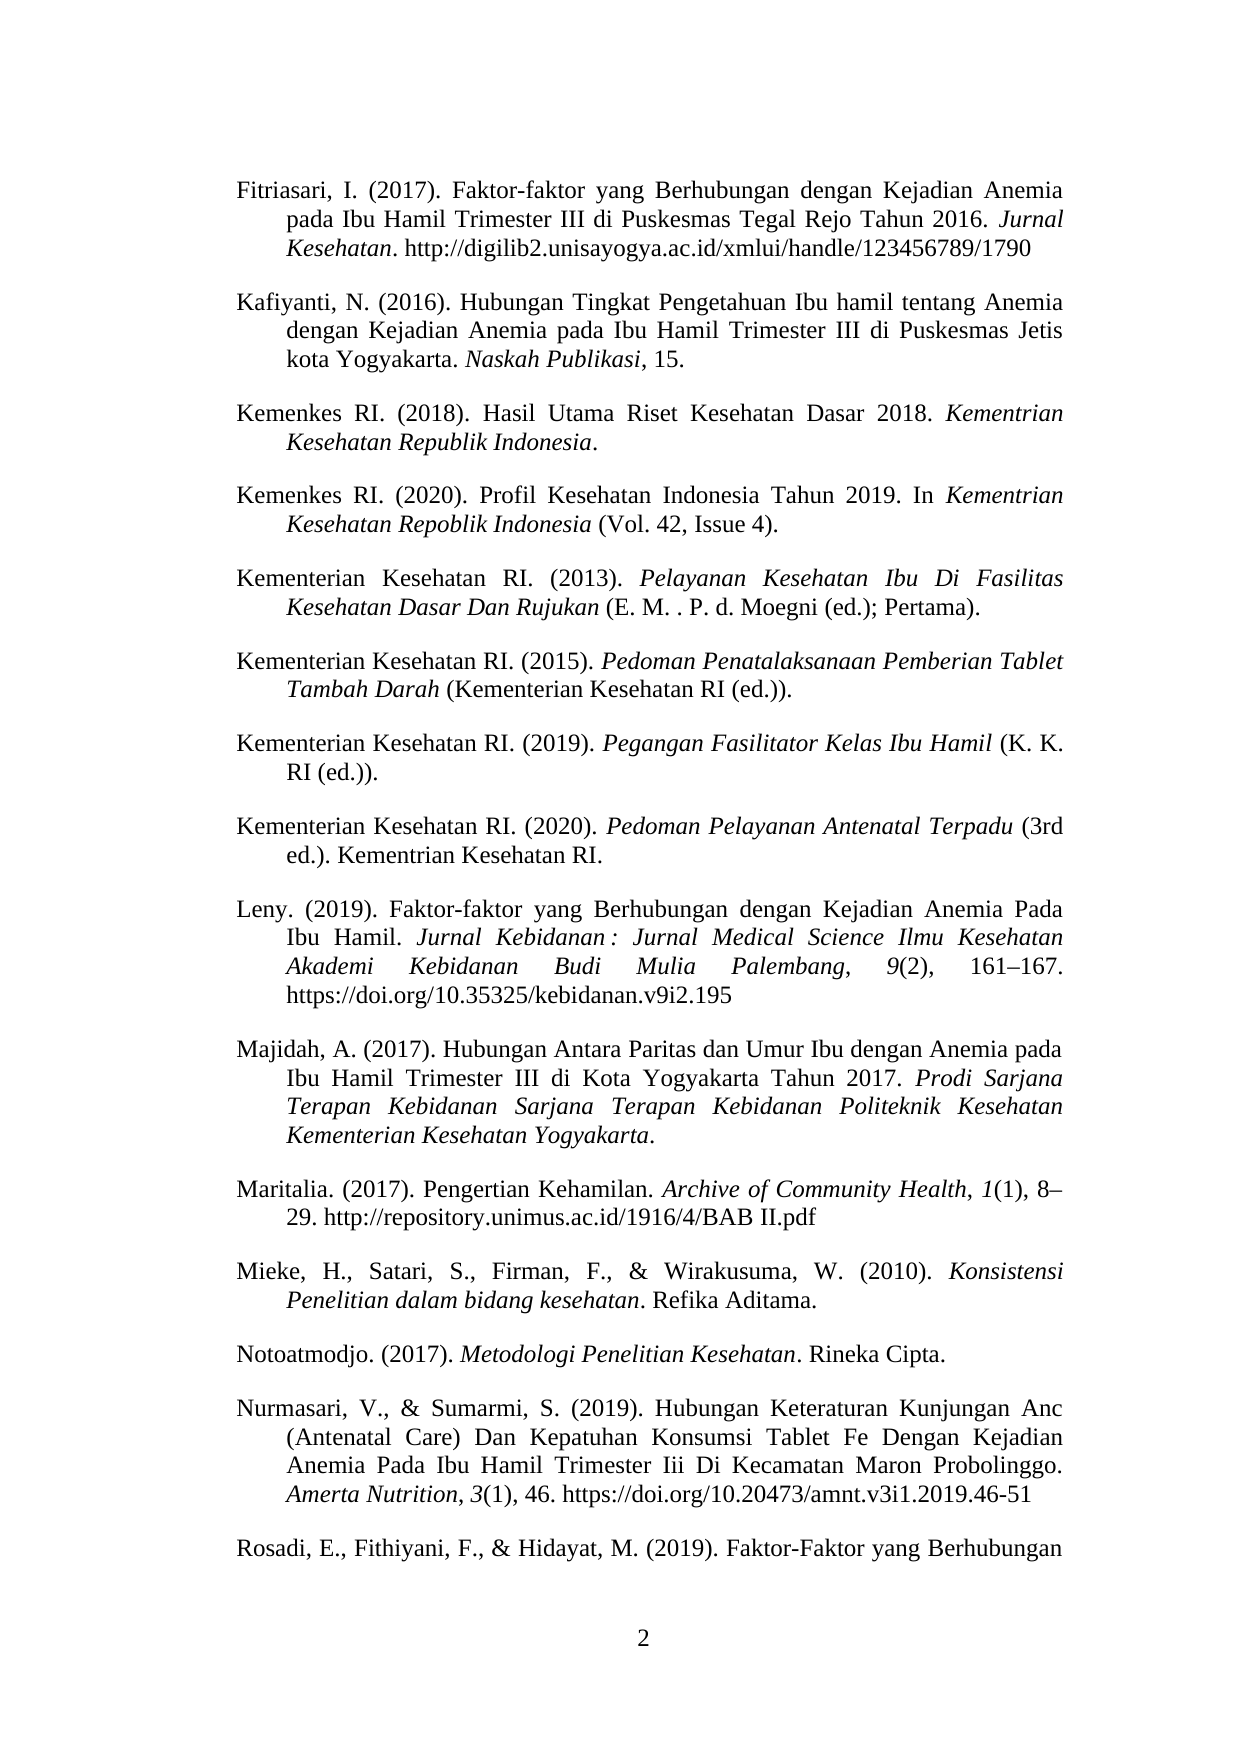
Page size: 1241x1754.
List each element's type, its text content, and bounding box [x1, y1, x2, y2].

text Fitriasari, I. (2017). Faktor-faktor yang Berhubungan dengan Kejadian Anemia pada Ibu Hamil Trimester III di Puskesmas Tegal Rejo Tahun 2016. Jurnal Kesehatan. http://digilib2.unisayogya.ac.id/xmlui/handle/123456789/1790 [236, 175, 1064, 261]
text Nurmasari, V., & Sumarmi, S. (2019). Hubungan Keteraturan Kunjungan Anc (Antenatal Care) Dan Kepatuhan Konsumsi Tablet Fe Dengan Kejadian Anemia Pada Ibu Hamil Trimester Iii Di Kecamatan Maron Probolinggo. Amerta Nutrition, 3(1), 46. https://doi.org/10.20473/amnt.v3i1.2019.46-51 [236, 1393, 1063, 1508]
text Majidah, A. (2017). Hubungan Antara Paritas dan Umur Ibu dengan Anemia pada Ibu Hamil Trimester III di Kota Yogyakarta Tahun 2017. Prodi Sarjana Terapan Kebidanan Sarjana Terapan Kebidanan Politeknik Kesehatan Kementerian Kesehatan Yogyakarta. [236, 1034, 1063, 1149]
text Kementerian Kesehatan RI. (2020). Pedoman Pelayanan Antenatal Terpadu (3rd ed.). Kementrian Kesehatan RI. [236, 811, 1063, 869]
text Notoatmodjo. (2017). Metodologi Penelitian Kesehatan. Rineka Cipta. [236, 1339, 1076, 1368]
text 29. http://repository.unimus.ac.id/1916/4/BAB II.pdf [286, 1202, 1076, 1231]
text Maritalia. (2017). Pengertian Kehamilan. Archive of Community Health, 1(1), 8– [236, 1174, 1076, 1202]
text Rosadi, E., Fithiyani, F., & Hidayat, M. (2019). Faktor-Faktor yang Berhubungan [236, 1533, 1076, 1562]
text Kafiyanti, N. (2016). Hubungan Tingkat Pengetahuan Ibu hamil tentang Anemia dengan Kejadian Anemia pada Ibu Hamil Trimester III di Puskesmas Jetis kota Yogyakarta. Naskah Publikasi, 15. [236, 287, 1063, 373]
text Mieke, H., Satari, S., Firman, F., & Wirakusuma, W. (2010). Konsistensi Penelitian dalam bidang kesehatan. Refika Aditama. [236, 1256, 1064, 1314]
text Kementerian Kesehatan RI. (2019). Pegangan Fasilitator Kelas Ibu Hamil (K. K. RI (ed.)). [236, 728, 1064, 786]
text Kemenkes RI. (2020). Profil Kesehatan Indonesia Tahun 2019. In Kementrian Kesehatan Repoblik Indonesia (Vol. 42, Issue 4). [236, 481, 1063, 538]
text Kementerian Kesehatan RI. (2013). Pelayanan Kesehatan Ibu Di Fasilitas Kesehatan Dasar Dan Rujukan (E. M. . P. d. Moegni (ed.); Pertama). [236, 563, 1063, 621]
text Leny. (2019). Faktor-faktor yang Berhubungan dengan Kejadian Anemia Pada Ibu Hamil. Jurnal Kebidanan : Jurnal Medical Science Ilmu Kesehatan Akademi Kebidanan Budi Mulia Palembang, 9(2), 161–167. https://doi.org/10.35325/kebidanan.v9i2.195 [236, 894, 1063, 1009]
text Kementerian Kesehatan RI. (2015). Pedoman Penatalaksanaan Pemberian Tablet Tambah Darah (Kementerian Kesehatan RI (ed.)). [236, 646, 1063, 703]
text Kemenkes RI. (2018). Hasil Utama Riset Kesehatan Dasar 2018. Kementrian Kesehatan Republik Indonesia. [236, 398, 1063, 456]
